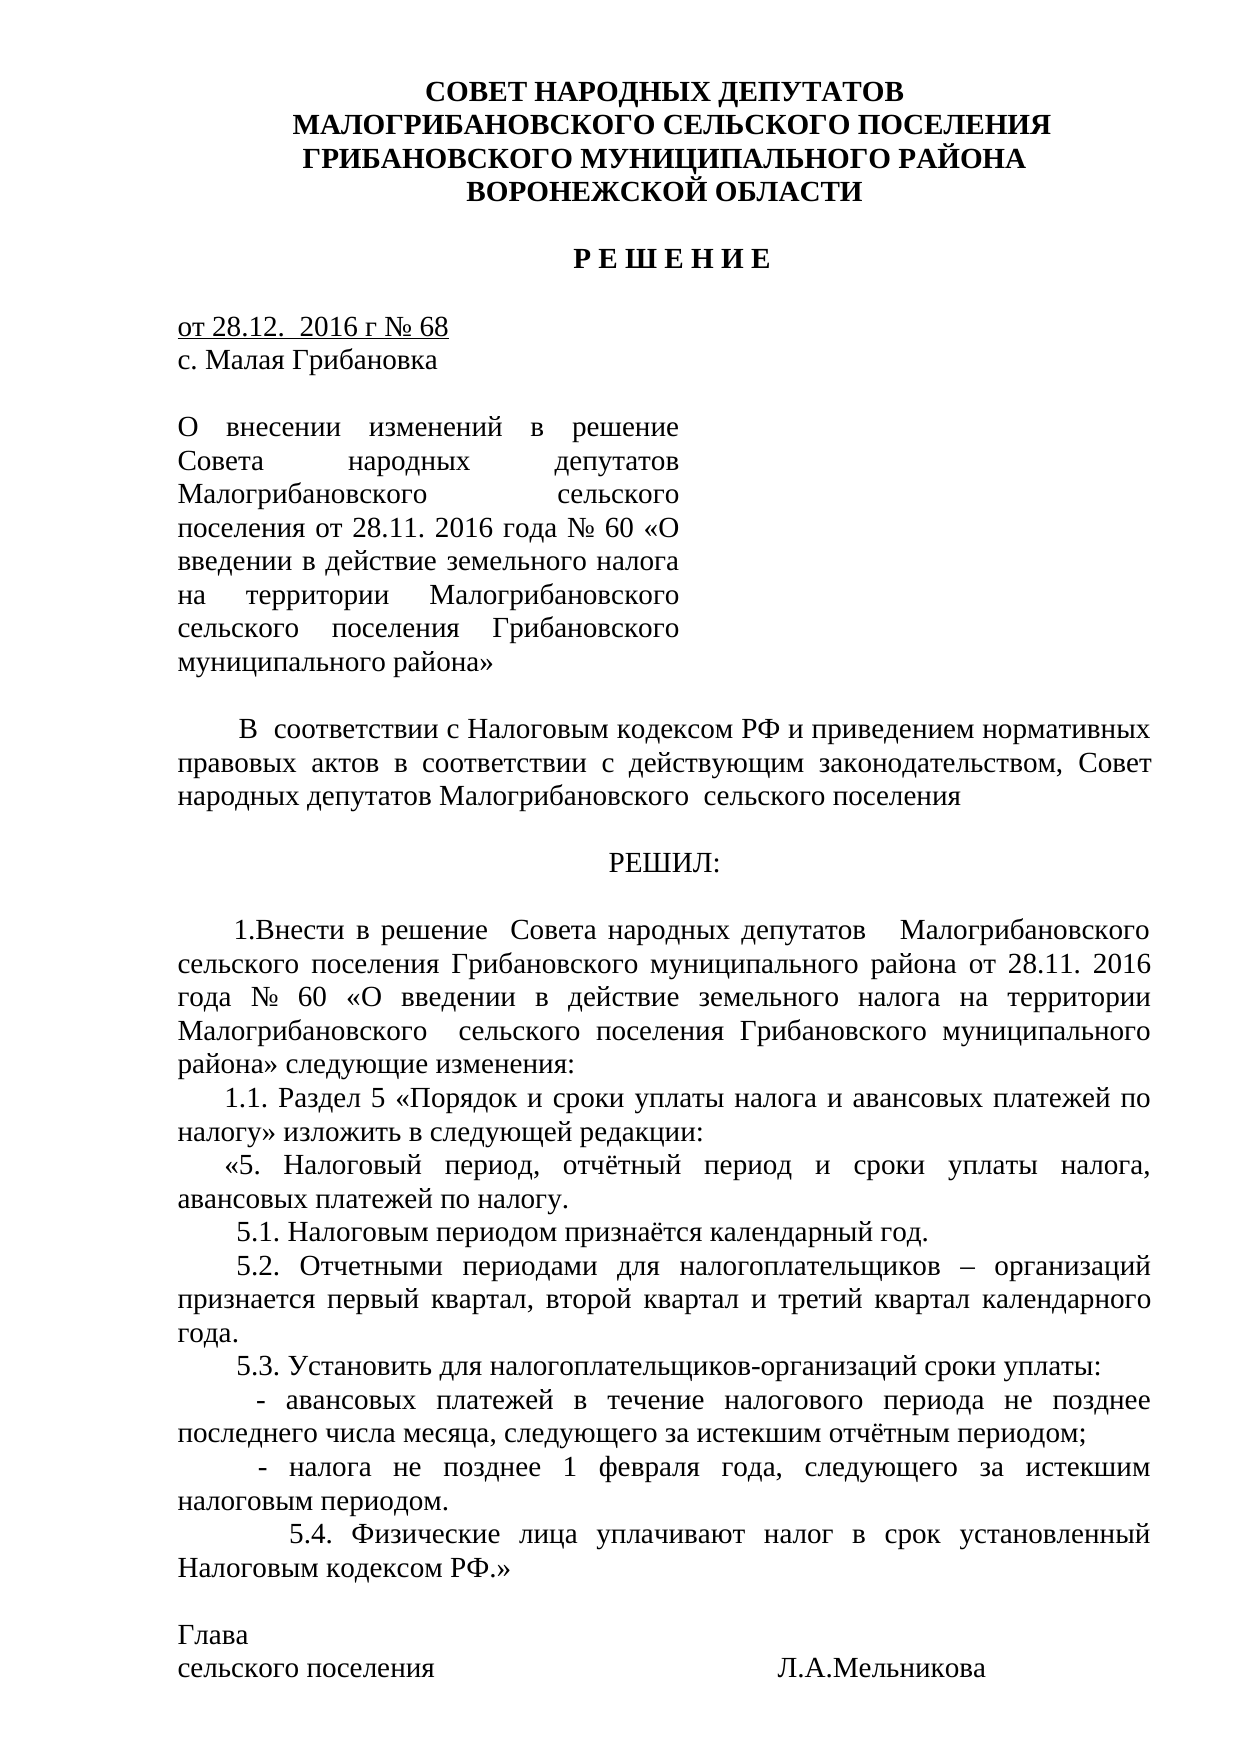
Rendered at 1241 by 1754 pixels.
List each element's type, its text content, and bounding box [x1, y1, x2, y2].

text 5.2. Отчетными периодами для налогоплательщиков – организаций признается первый квартал, второй квартал и третий квартал календарного года. [177, 1248, 1152, 1348]
text Р Е Ш Е Н И Е [177, 242, 1152, 275]
text 5.3. Установить для налогоплательщиков-организаций сроки уплаты: [236, 1348, 1152, 1382]
text 1.Внести в решение Совета народных депутатов Малогрибановского сельского поселения Грибановского муниципального района от 28.11. 2016 года № 60 «О введении в действие земельного налога на территории Малогрибановского сельского поселения Грибановского муниципального района» следующие изменения: [177, 912, 1152, 1080]
subtitle МАЛОГРИБАНОВСКОГО СЕЛЬСКОГО ПОСЕЛЕНИЯ [177, 107, 1152, 141]
text О внесении изменений в решение Совета народных депутатов Малогрибановского сельского поселения от 28.11. 2016 года № 60 «О введении в действие земельного налога на территории Малогрибановского сельского поселения Грибановского муниципального района» [177, 409, 679, 678]
text РЕШИЛ: [177, 845, 1152, 879]
text В соответствии с Налоговым кодексом РФ и приведением нормативных правовых актов в соответствии с действующим законодательством, Совет народных депутатов Малогрибановского сельского поселения [177, 711, 1152, 812]
text от 28.12. 2016 г № 68 [177, 309, 1152, 342]
text 5.4. Физические лица уплачивают налог в срок установленный Налоговым кодексом РФ.» [177, 1516, 1152, 1583]
subtitle Воронежской области [177, 174, 1152, 208]
text сельского поселения Л.А.Мельникова [177, 1650, 1152, 1684]
subtitle СОВЕТ НАРОДНЫХ ДЕПУТАТОВ [177, 74, 1152, 107]
text с. Малая Грибановка [177, 342, 1152, 376]
text 1.1. Раздел 5 «Порядок и сроки уплаты налога и авансовых платежей по налогу» изложить в следующей редакции: [177, 1080, 1152, 1147]
subtitle Грибановского МУНИЦИПАЛЬНОГО района [177, 141, 1152, 174]
text Глава [177, 1617, 1152, 1650]
text - налога не позднее 1 февраля года, следующего за истекшим налоговым периодом. [177, 1449, 1152, 1516]
text «5. Налоговый период, отчётный период и сроки уплаты налога, авансовых платежей по налогу. [177, 1147, 1152, 1214]
text 5.1. Налоговым периодом признаётся календарный год. [177, 1214, 1152, 1248]
text - авансовых платежей в течение налогового периода не позднее последнего числа месяца, следующего за истекшим отчётным периодом; [177, 1382, 1152, 1449]
